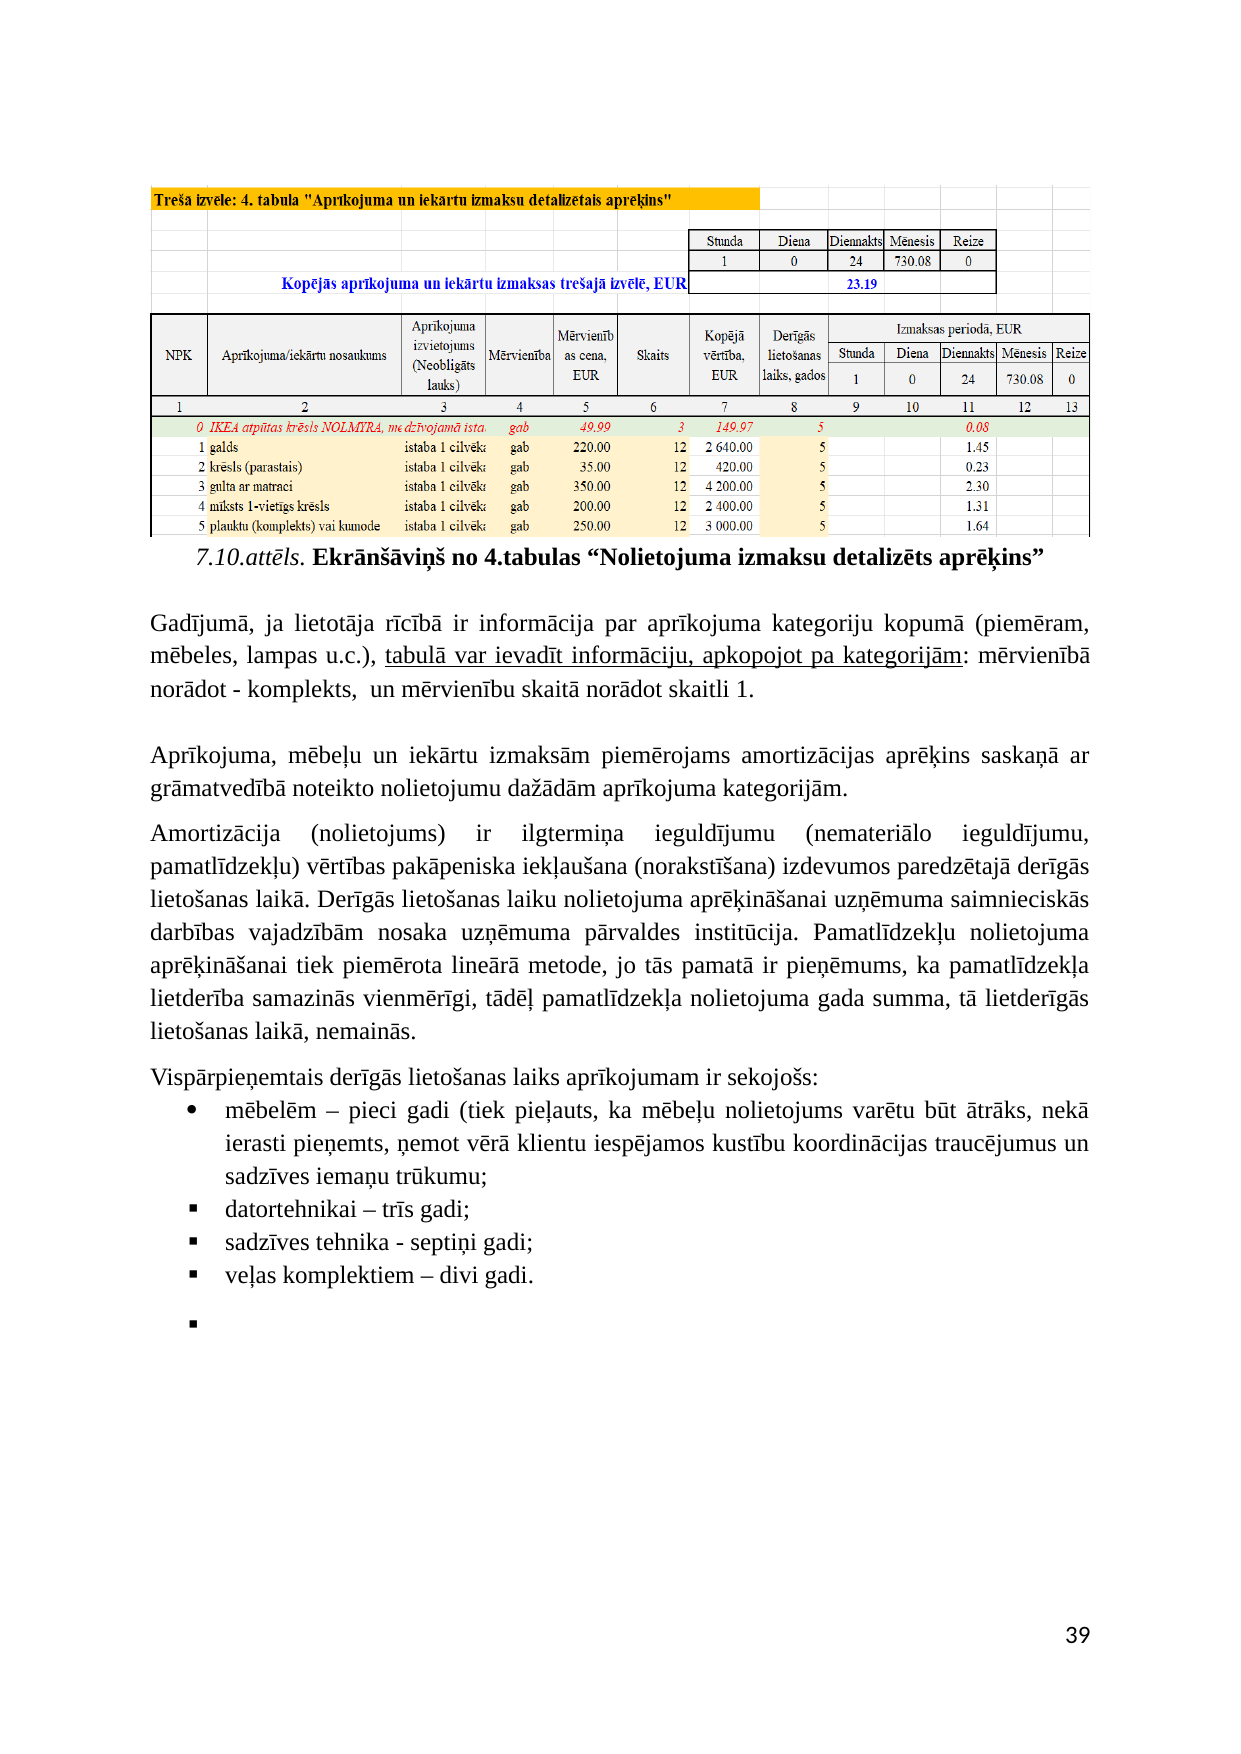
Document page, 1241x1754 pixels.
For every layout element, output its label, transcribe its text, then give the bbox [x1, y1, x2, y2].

list mēbelēm – pieci gadi (tiek pieļauts, ka mēbeļu nolietojums varētu būt ātrāks, nekā ierasti pieņemts, ņemot vērā klientu iespējamos kustību koordinācijas traucējumus un sadzīves iemaņu trūkumu; [187, 1095, 1090, 1190]
list sadzīves tehnika - septiņi gadi; [187, 1227, 1090, 1256]
list veļas komplektiem – divi gadi. [187, 1260, 1090, 1289]
text Aprīkojuma, mēbeļu un iekārtu izmaksām piemērojams amortizācijas aprēķins saskaņā ar grāmatvedībā noteikto nolietojumu dažādām aprīkojuma kategorijām. [150, 740, 1090, 801]
picture [150, 185, 1091, 537]
text Gadījumā, ja lietotāja rīcībā ir informācija par aprīkojuma kategoriju kopumā (piemēram, mēbeles, lampas u.c.), tabulā var ievadīt informāciju, apkopojot pa kategorijām: mērvienībā norādot - komplekts, un mērvienību skaitā norādot skaitli 1. [150, 608, 1090, 702]
text Amortizācija (nolietojums) ir ilgtermiņa ieguldījumu (nemateriālo ieguldījumu, pamatlīdzekļu) vērtības pakāpeniska iekļaušana (norakstīšana) izdevumos paredzētajā derīgās lietošanas laikā. Derīgās lietošanas laiku nolietojuma aprēķināšanai uzņēmuma saimnieciskās darbības vajadzībām nosaka uzņēmuma pārvaldes institūcija. Pamatlīdzekļu nolietojuma aprēķināšanai tiek piemērota lineārā metode, jo tās pamatā ir pieņēmums, ka pamatlīdzekļa lietderība samazinās vienmērīgi, tādēļ pamatlīdzekļa nolietojuma gada summa, tā lietderīgās lietošanas laikā, nemainās. [150, 818, 1090, 1045]
text Vispārpieņemtais derīgās lietošanas laiks aprīkojumam ir sekojošs: [150, 1062, 1090, 1091]
list datortehnikai – trīs gadi; [187, 1194, 1090, 1223]
text 7.10.attēls. Ekrānšāviņš no 4.tabulas “Nolietojuma izmaksu detalizēts aprēķins” [150, 542, 1090, 570]
